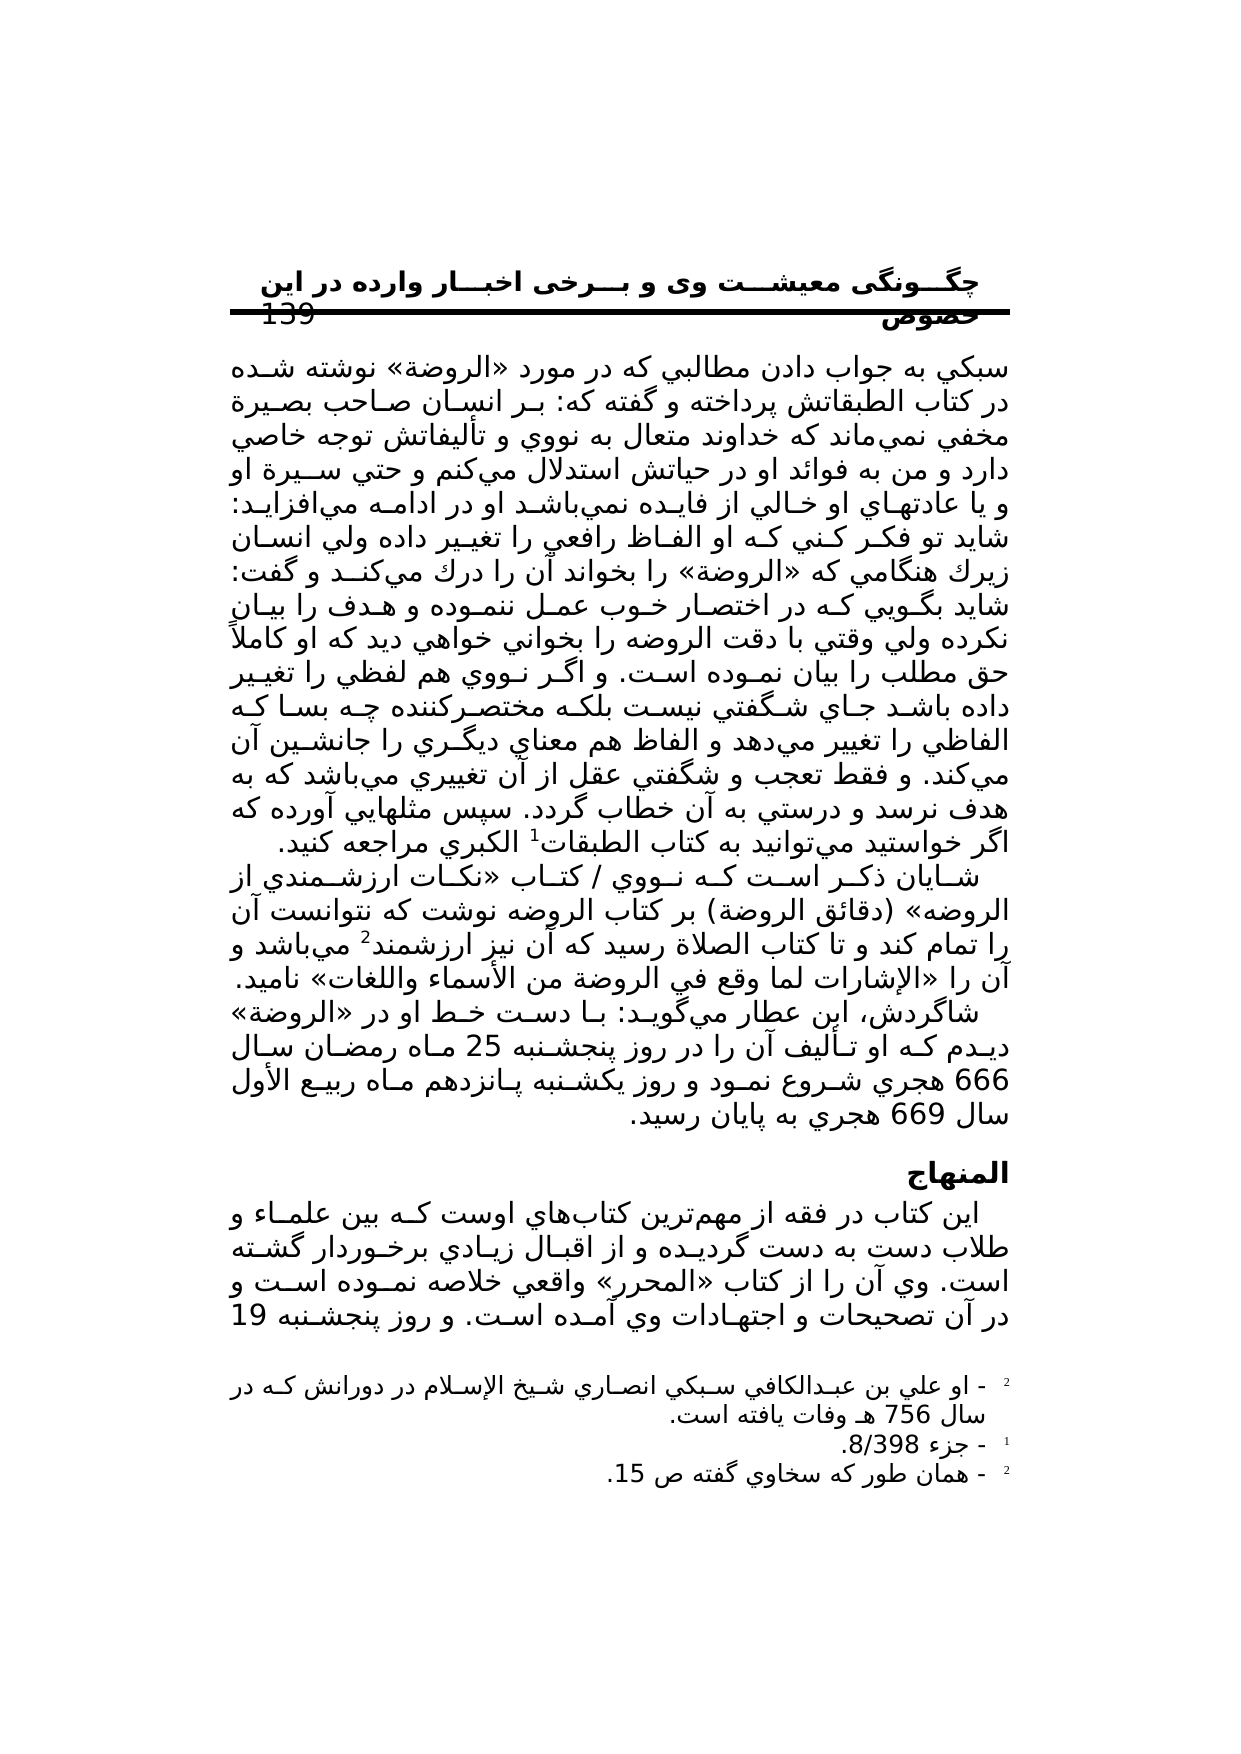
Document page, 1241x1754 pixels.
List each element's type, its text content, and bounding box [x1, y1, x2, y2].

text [230, 1196, 1010, 1332]
text المنهاج [230, 1156, 1010, 1190]
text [230, 350, 1010, 859]
text شايان ذكر است كه نووي / كتاب «نكات ارزشمندي از الروضه» (دقائق الروضة) بر كتاب الروضه نوشت كه نتوانست آن را تمام كند و تا كتاب الصلاة رسيد كه آن نيز ارزشمند مي‌باشد و آن را «الإشارات لما وقع في الروضة من الأسماء واللغات» ناميد. [230, 859, 1010, 995]
text شاگردش، ابن عطار مي‌گويد: با دست خط او در «الروضة» ديدم كه او تأليف آن را در روز پنجشنبه 25 ماه رمضان سال 666 هجري شروع نمود و روز يكشنبه پانزدهم ماه ربيع الأول سال 669 هجري به پايان رسيد. [230, 995, 1010, 1131]
